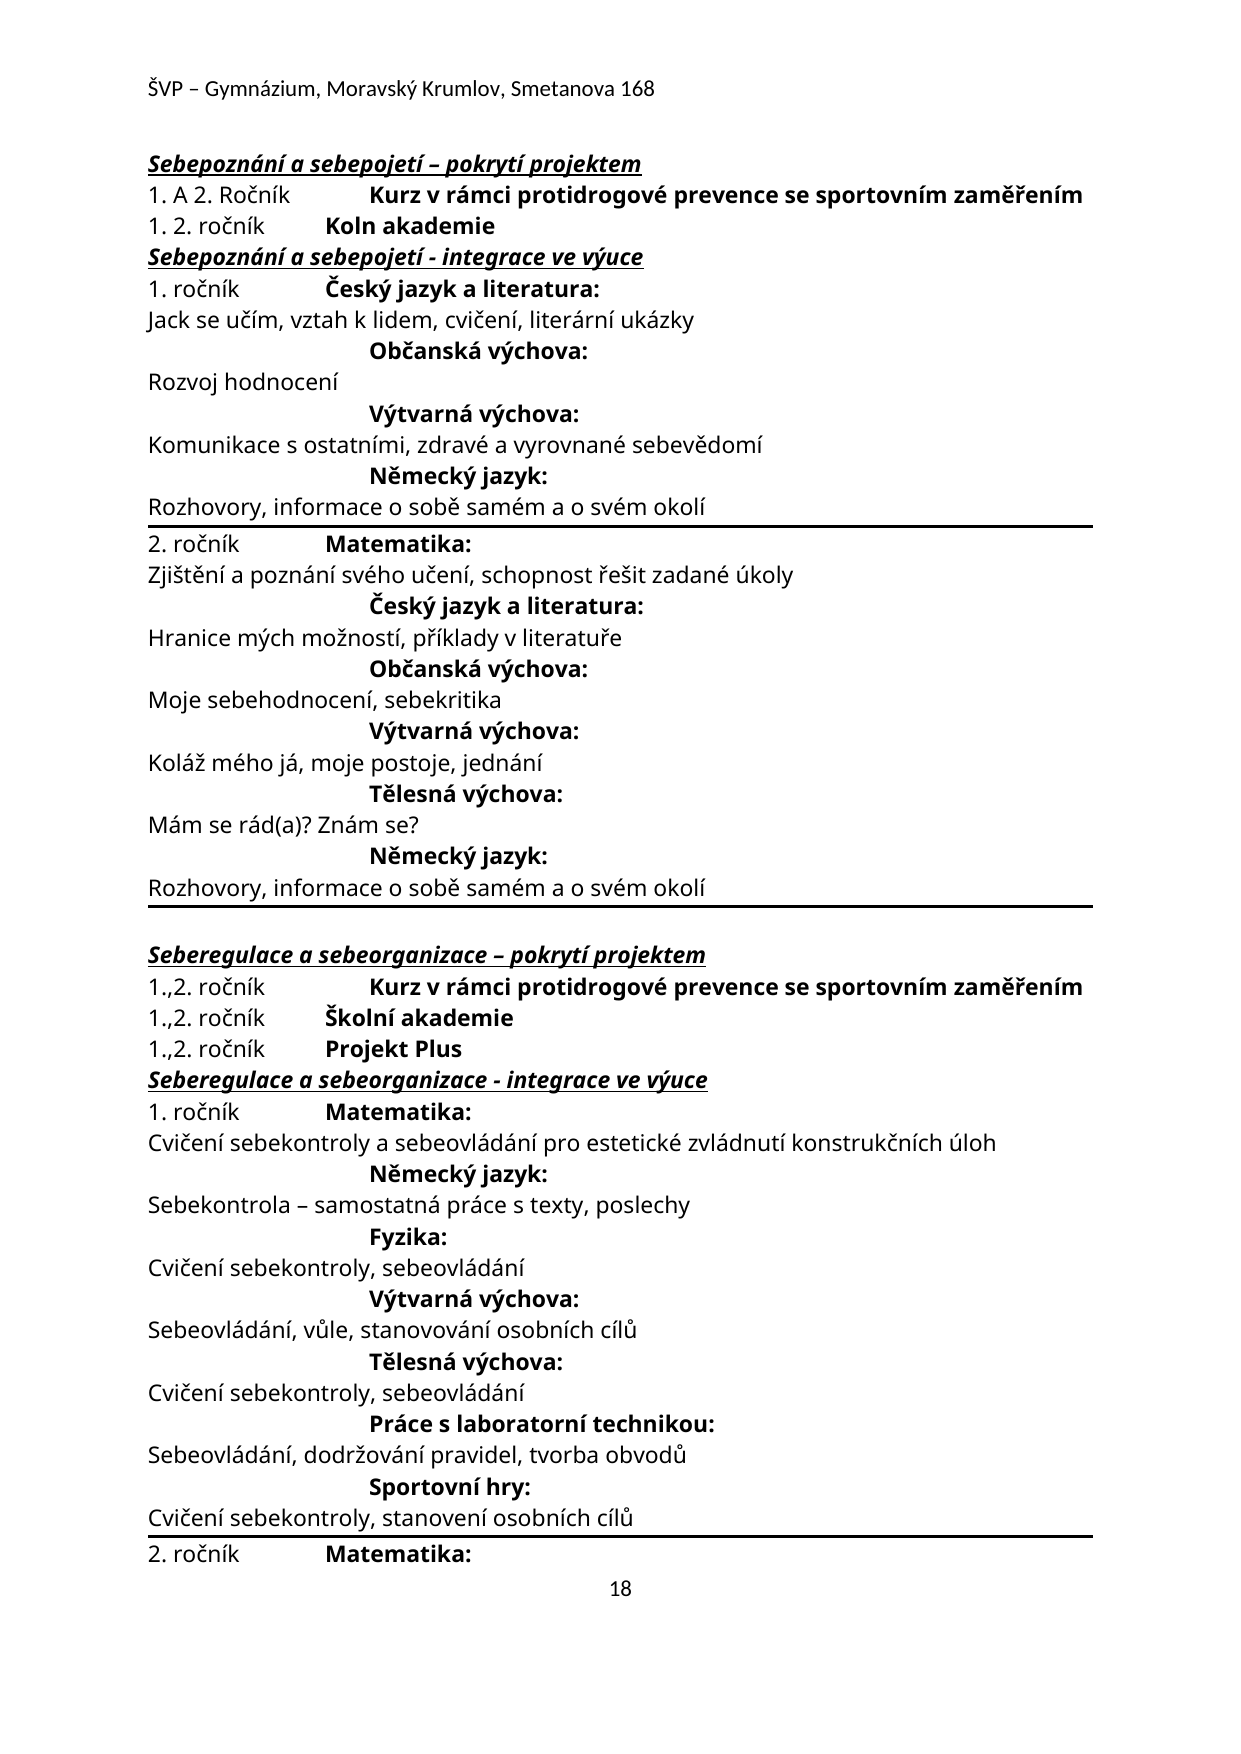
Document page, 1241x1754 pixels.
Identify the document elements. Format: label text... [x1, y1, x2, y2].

text Výtvarná výchova: [295, 1283, 1093, 1314]
text Sebeovládání, dodržování pravidel, tvorba obvodů [148, 1439, 1093, 1471]
text Seberegulace a sebeorganizace – pokrytí projektem [148, 939, 1093, 971]
text Sebekontrola – samostatná práce s texty, poslechy [148, 1189, 1093, 1221]
text Cvičení sebekontroly, sebeovládání [148, 1252, 1093, 1283]
text Zjištění a poznání svého učení, schopnost řešit zadané úkoly [148, 559, 1093, 590]
text Koláž mého já, moje postoje, jednání [148, 747, 1093, 778]
text Mám se rád(a)? Znám se? [148, 809, 1093, 840]
text Sebeovládání, vůle, stanovování osobních cílů [148, 1314, 1093, 1346]
text Komunikace s ostatními, zdravé a vyrovnané sebevědomí [148, 429, 1093, 460]
text 1. ročník Matematika: [148, 1096, 1093, 1127]
text Cvičení sebekontroly, sebeovládání [148, 1377, 1093, 1408]
text Výtvarná výchova: [295, 398, 1093, 429]
text Cvičení sebekontroly a sebeovládání pro estetické zvládnutí konstrukčních úloh [148, 1127, 1093, 1158]
text 1. A 2. Ročník Kurz v rámci protidrogové prevence se sportovním zaměřením [148, 179, 1093, 210]
text Český jazyk a literatura: [295, 590, 1093, 622]
text Moje sebehodnocení, sebekritika [148, 684, 1093, 715]
text Cvičení sebekontroly, stanovení osobních cílů [148, 1502, 1093, 1535]
text Německý jazyk: [295, 840, 1093, 872]
text Tělesná výchova: [295, 778, 1093, 809]
text Rozhovory, informace o sobě samém a o svém okolí [148, 491, 1093, 525]
text 1. ročník Český jazyk a literatura: [148, 273, 1093, 304]
text 1.,2. ročník Kurz v rámci protidrogové prevence se sportovním zaměřením [148, 971, 1093, 1002]
text Seberegulace a sebeorganizace - integrace ve výuce [148, 1064, 1093, 1096]
text Fyzika: [295, 1221, 1093, 1252]
text Výtvarná výchova: [295, 715, 1093, 747]
text Rozvoj hodnocení [148, 366, 1093, 398]
text 1. 2. ročník Koln akademie [148, 210, 1093, 241]
text Sportovní hry: [295, 1471, 1093, 1502]
text 2. ročník Matematika: [148, 1538, 1093, 1569]
text Jack se učím, vztah k lidem, cvičení, literární ukázky [148, 304, 1093, 335]
text Sebepoznání a sebepojetí - integrace ve výuce [148, 241, 1093, 273]
text Občanská výchova: [295, 335, 1093, 366]
text Práce s laboratorní technikou: [295, 1408, 1093, 1439]
text Německý jazyk: [295, 1158, 1093, 1189]
text 1.,2. ročník Školní akademie [148, 1002, 1093, 1033]
text Hranice mých možností, příklady v literatuře [148, 622, 1093, 653]
text Rozhovory, informace o sobě samém a o svém okolí [148, 872, 1093, 905]
text Tělesná výchova: [295, 1346, 1093, 1377]
text 2. ročník Matematika: [148, 528, 1093, 559]
text Občanská výchova: [295, 653, 1093, 684]
text 1.,2. ročník Projekt Plus [148, 1033, 1093, 1064]
text Německý jazyk: [295, 460, 1093, 491]
text Sebepoznání a sebepojetí – pokrytí projektem [148, 148, 1093, 179]
